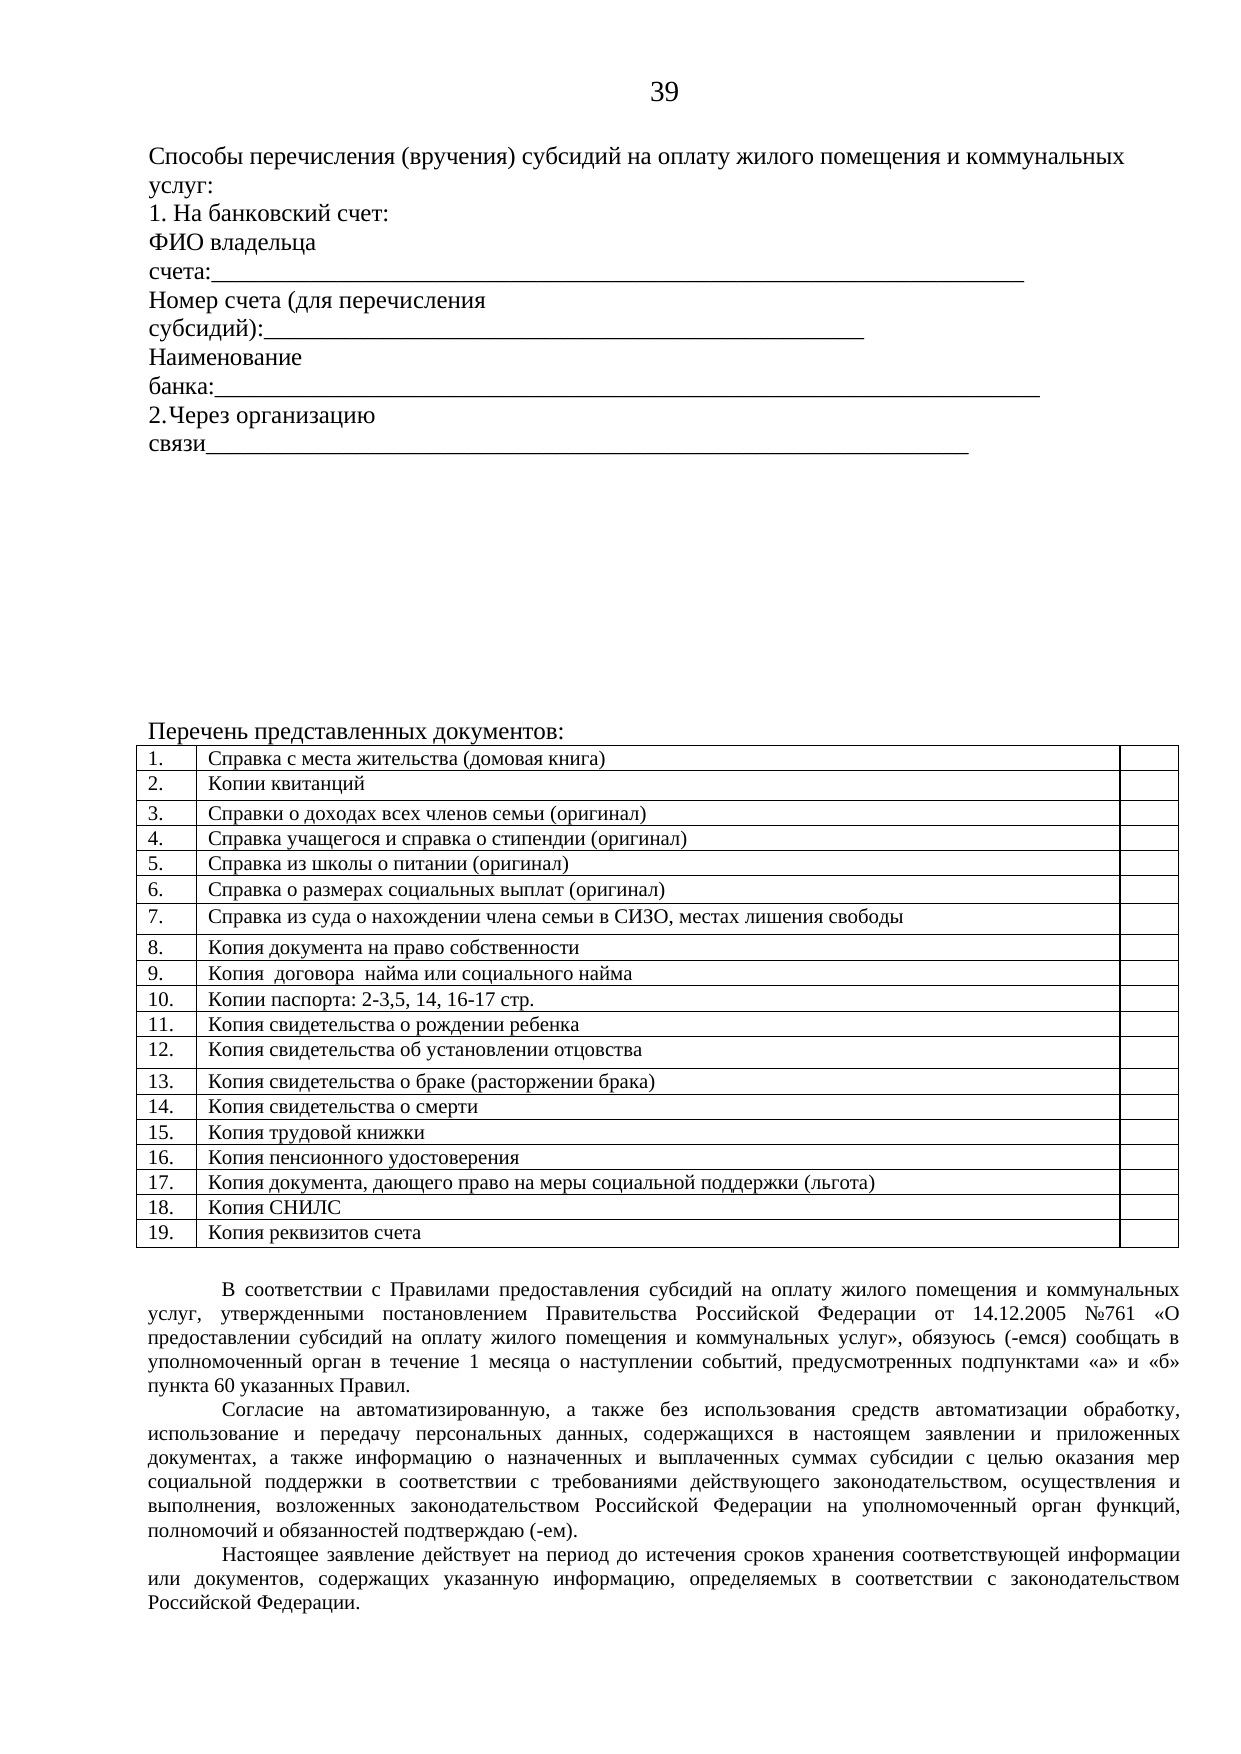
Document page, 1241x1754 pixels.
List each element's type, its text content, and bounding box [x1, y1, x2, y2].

table_cell Копия документа, дающего право на меры социальной поддержки (льгота) [197, 1170, 1119, 1194]
table_cell 7. [137, 904, 196, 934]
table_cell 8. [137, 935, 196, 960]
table_cell Копии паспорта: 2-3,5, 14, 16-17 стр. [197, 986, 1119, 1011]
table_cell Справка из суда о нахождении члена семьи в СИЗО, местах лишения свободы [197, 904, 1119, 934]
table_header Справка с места жительства (домовая книга) [197, 746, 1119, 770]
table_cell Копия свидетельства об установлении отцовства [197, 1037, 1119, 1068]
table_header [1121, 746, 1178, 770]
table_cell [1121, 986, 1178, 1011]
table_cell [1121, 935, 1178, 960]
table_cell Копия пенсионного удостоверения [197, 1145, 1119, 1169]
table_cell Копия свидетельства о смерти [197, 1095, 1119, 1118]
table_cell [1121, 1170, 1178, 1194]
table_cell [1121, 961, 1178, 985]
table_cell [1121, 1012, 1178, 1036]
table_cell [1121, 1195, 1178, 1219]
table_cell 17. [137, 1170, 196, 1194]
table_cell 11. [137, 1012, 196, 1036]
table_cell [1121, 876, 1178, 902]
table_cell 12. [137, 1037, 196, 1068]
table_cell 15. [137, 1120, 196, 1144]
table_cell Копия документа на право собственности [197, 935, 1119, 960]
table_cell 9. [137, 961, 196, 985]
table_cell 6. [137, 876, 196, 902]
table_cell 5. [137, 851, 196, 875]
table_cell 10. [137, 986, 196, 1011]
table_cell [1121, 826, 1178, 850]
table_cell [1121, 801, 1178, 825]
text Способы перечисления (вручения) субсидий на оплату жилого помещения и коммунальных услуг: [148, 141, 1181, 198]
table_cell Копия трудовой книжки [197, 1120, 1119, 1144]
table_cell 18. [137, 1195, 196, 1219]
table_cell 19. [137, 1220, 196, 1247]
table_cell Копия свидетельства о рождении ребенка [197, 1012, 1119, 1036]
table_cell [1121, 1120, 1178, 1144]
table_cell [1121, 1069, 1178, 1093]
table_cell Копия свидетельства о браке (расторжении брака) [197, 1069, 1119, 1093]
table_cell [1121, 1220, 1178, 1247]
table_cell 4. [137, 826, 196, 850]
table_cell Копия реквизитов счета [197, 1220, 1119, 1247]
text Настоящее заявление действует на период до истечения сроков хранения соответствующей информации или документов, содержащих указанную информацию, определяемых в соответствии с законодательством Российской Федерации. [148, 1542, 1181, 1614]
table_cell [1121, 851, 1178, 875]
text Наименование банка:__________________________________________________________________ [148, 342, 1181, 400]
table_cell Справка из школы о питании (оригинал) [197, 851, 1119, 875]
text 1. На банковский счет: [148, 198, 1181, 227]
table_header 1. [137, 746, 196, 770]
table_cell 3. [137, 801, 196, 825]
table_cell Копия СНИЛС [197, 1195, 1119, 1219]
table_cell Справка о размерах социальных выплат (оригинал) [197, 876, 1119, 902]
text Номер счета (для перечисления субсидий):________________________________________________ [148, 285, 1181, 342]
table_cell [1121, 1095, 1178, 1118]
list Через организацию связи_____________________________________________________________ [148, 400, 1181, 457]
text Перечень представленных документов: [148, 716, 1181, 745]
table_cell [1121, 1037, 1178, 1068]
table_cell 16. [137, 1145, 196, 1169]
table_cell 13. [137, 1069, 196, 1093]
table_cell 14. [137, 1095, 196, 1118]
table_cell Копии квитанций [197, 771, 1119, 800]
text Согласие на автоматизированную, а также без использования средств автоматизации обработку, использование и передачу персональных данных, содержащихся в настоящем заявлении и приложенных документах, а также информацию о назначенных и выплаченных суммах субсидии с целью оказания мер социальной поддержки в соответствии с требованиями действующего законодательством, осуществления и выполнения, возложенных законодательством Российской Федерации на уполномоченный орган функций, полномочий и обязанностей подтверждаю (-ем). [148, 1397, 1181, 1542]
table_cell Справка учащегося и справка о стипендии (оригинал) [197, 826, 1119, 850]
table_cell Копия договора найма или социального найма [197, 961, 1119, 985]
text ФИО владельца счета:_________________________________________________________________ [149, 227, 1181, 285]
table_cell Справки о доходах всех членов семьи (оригинал) [197, 801, 1119, 825]
table_cell [1121, 1145, 1178, 1169]
table_cell 2. [137, 771, 196, 800]
text В соответствии с Правилами предоставления субсидий на оплату жилого помещения и коммунальных услуг, утвержденными постановлением Правительства Российской Федерации от 14.12.2005 №761 «О предоставлении субсидий на оплату жилого помещения и коммунальных услуг», обязуюсь (-емся) сообщать в уполномоченный орган в течение 1 месяца о наступлении событий, предусмотренных подпунктами «а» и «б» пункта 60 указанных Правил. [148, 1277, 1181, 1397]
table_cell [1121, 771, 1178, 800]
table_cell [1121, 904, 1178, 934]
